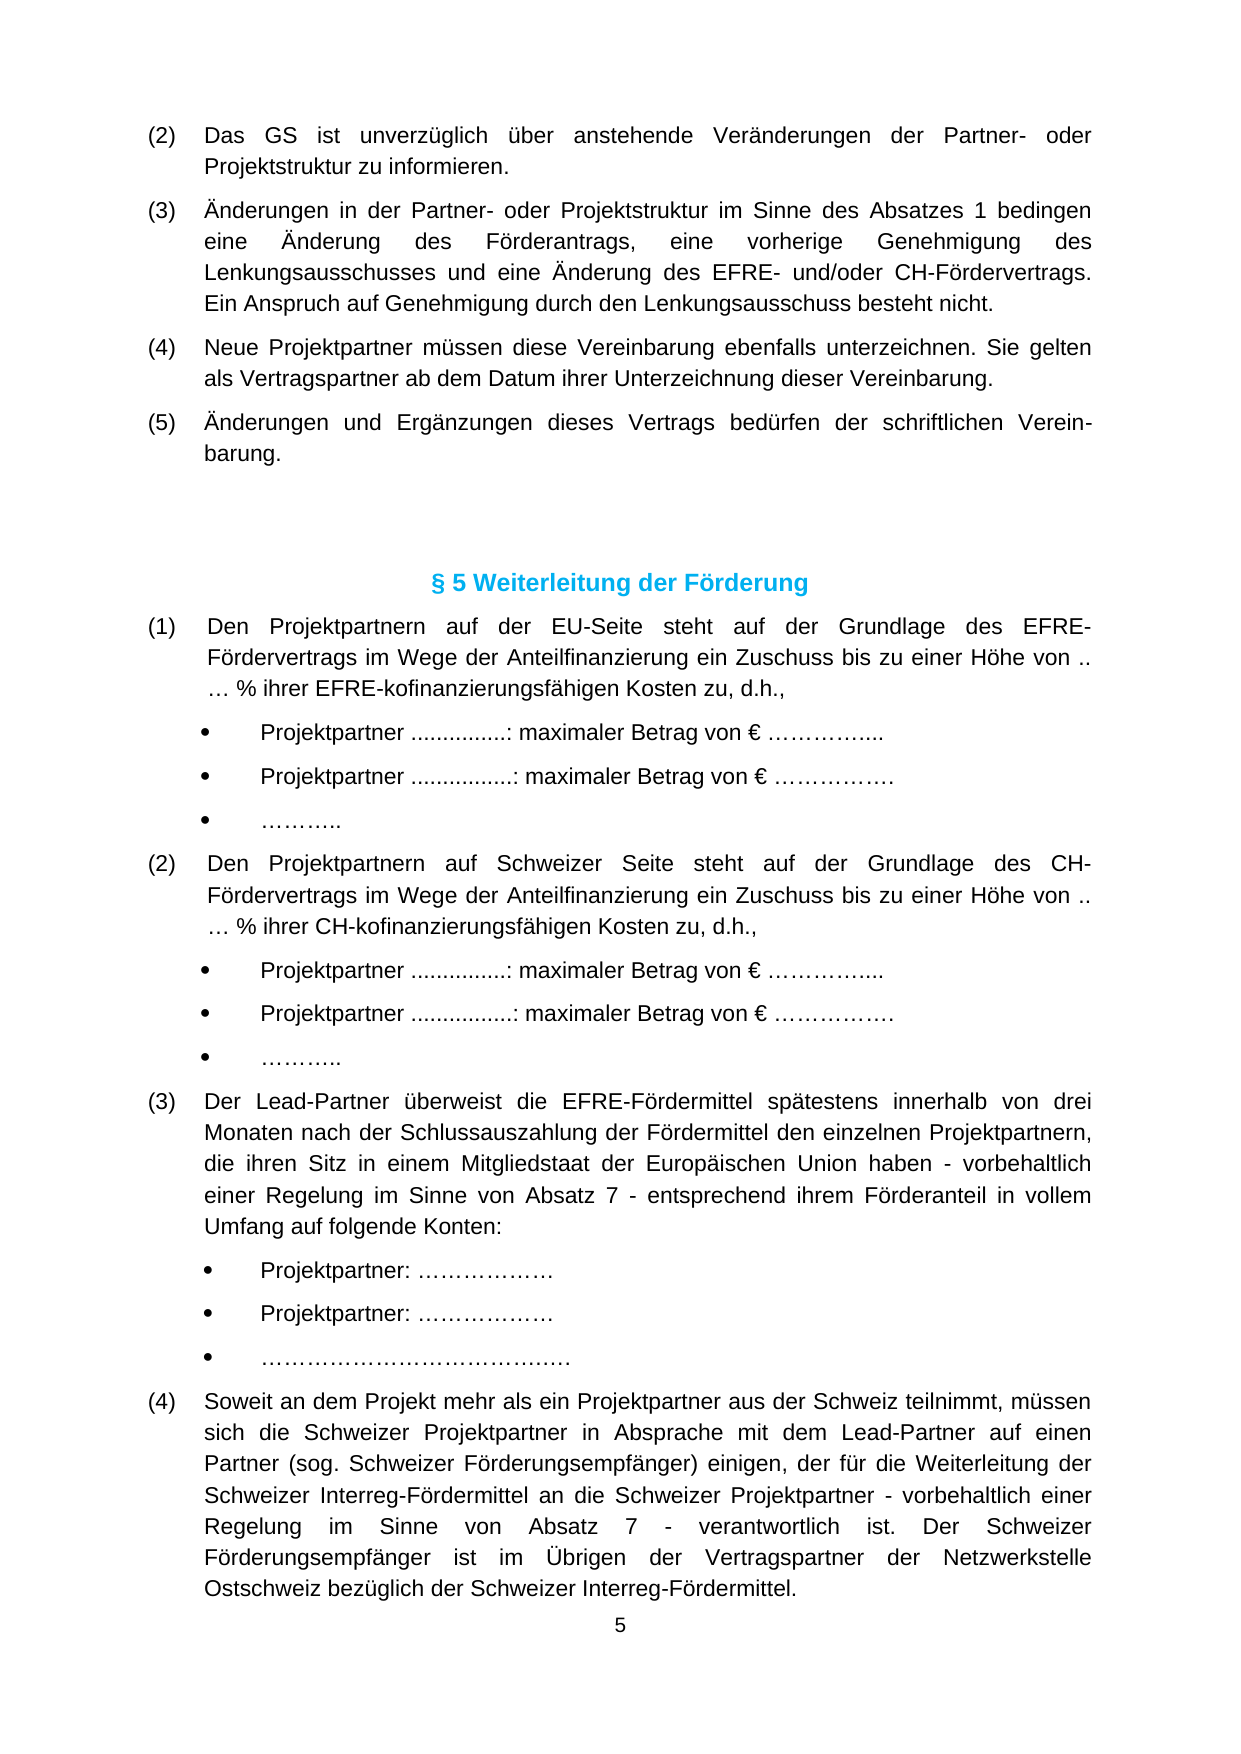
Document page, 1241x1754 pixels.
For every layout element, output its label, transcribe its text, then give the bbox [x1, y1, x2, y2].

list ……….. [201, 803, 1092, 834]
list Projektpartner: ……………… [204, 1253, 1092, 1284]
list Projektpartner ...............: maximaler Betrag von € ………….... [201, 716, 1092, 747]
list Projektpartner ...............: maximaler Betrag von € ………….... [201, 953, 1092, 984]
list Projektpartner ................: maximaler Betrag von € ……………. [201, 997, 1092, 1028]
list Änderungen und Ergänzungen dieses Vertrags bedürfen der schriftlichen Vereinbarung. [148, 406, 1092, 468]
subtitle § 5 Weiterleitung der Förderung [148, 568, 1092, 597]
list Den Projektpartnern auf Schweizer Seite steht auf der Grundlage des CH-Fördervertrags im Wege der Anteilfinanzierung ein Zuschuss bis zu einer Höhe von ..… % ihrer CH-kofinanzierungsfähigen Kosten zu, d.h., [148, 847, 1092, 941]
list Projektpartner: ……………… [204, 1297, 1092, 1328]
list ……….. [201, 1041, 1092, 1072]
list Das GS ist unverzüglich über anstehende Veränderungen der Partner- oder Projektstruktur zu informieren. [148, 118, 1092, 181]
text (4) Soweit an dem Projekt mehr als ein Projektpartner aus der Schweiz teilnimmt, müssen sich die Schweizer Projektpartner in Absprache mit dem Lead-Partner auf einen Partner (sog. Schweizer Förderungsempfänger) einigen, der für die Weiterleitung der Schweizer Interreg-Fördermittel an die Schweizer Projektpartner - vorbehaltlich einer Regelung im Sinne von Absatz 7 - verantwortlich ist. Der Schweizer Förderungsempfänger ist im Übrigen der Vertragspartner der Netzwerkstelle Ostschweiz bezüglich der Schweizer Interreg-Fördermittel. [148, 1384, 1092, 1603]
list Neue Projektpartner müssen diese Vereinbarung ebenfalls unterzeichnen. Sie gelten als Vertragspartner ab dem Datum ihrer Unterzeichnung dieser Vereinbarung. [148, 331, 1092, 393]
list Änderungen in der Partner- oder Projektstruktur im Sinne des Absatzes 1 bedingen eine Änderung des Förderantrags, eine vorherige Genehmigung des Lenkungsausschusses und eine Änderung des EFRE- und/oder CH-Fördervertrags. Ein Anspruch auf Genehmigung durch den Lenkungsausschuss besteht nicht. [148, 193, 1092, 318]
text (3) Der Lead-Partner überweist die EFRE-Fördermittel spätestens innerhalb von drei Monaten nach der Schlussauszahlung der Fördermittel den einzelnen Projektpartnern, die ihren Sitz in einem Mitgliedstaat der Europäischen Union haben - vorbehaltlich einer Regelung im Sinne von Absatz 7 - entsprechend ihrem Förderanteil in vollem Umfang auf folgende Konten: [148, 1084, 1092, 1241]
list Den Projektpartnern auf der EU-Seite steht auf der Grundlage des EFRE-Fördervertrags im Wege der Anteilfinanzierung ein Zuschuss bis zu einer Höhe von ..… % ihrer EFRE-kofinanzierungsfähigen Kosten zu, d.h., [148, 609, 1092, 703]
list Projektpartner ................: maximaler Betrag von € ……………. [201, 759, 1092, 791]
list ……………………………….…. [204, 1341, 1092, 1372]
